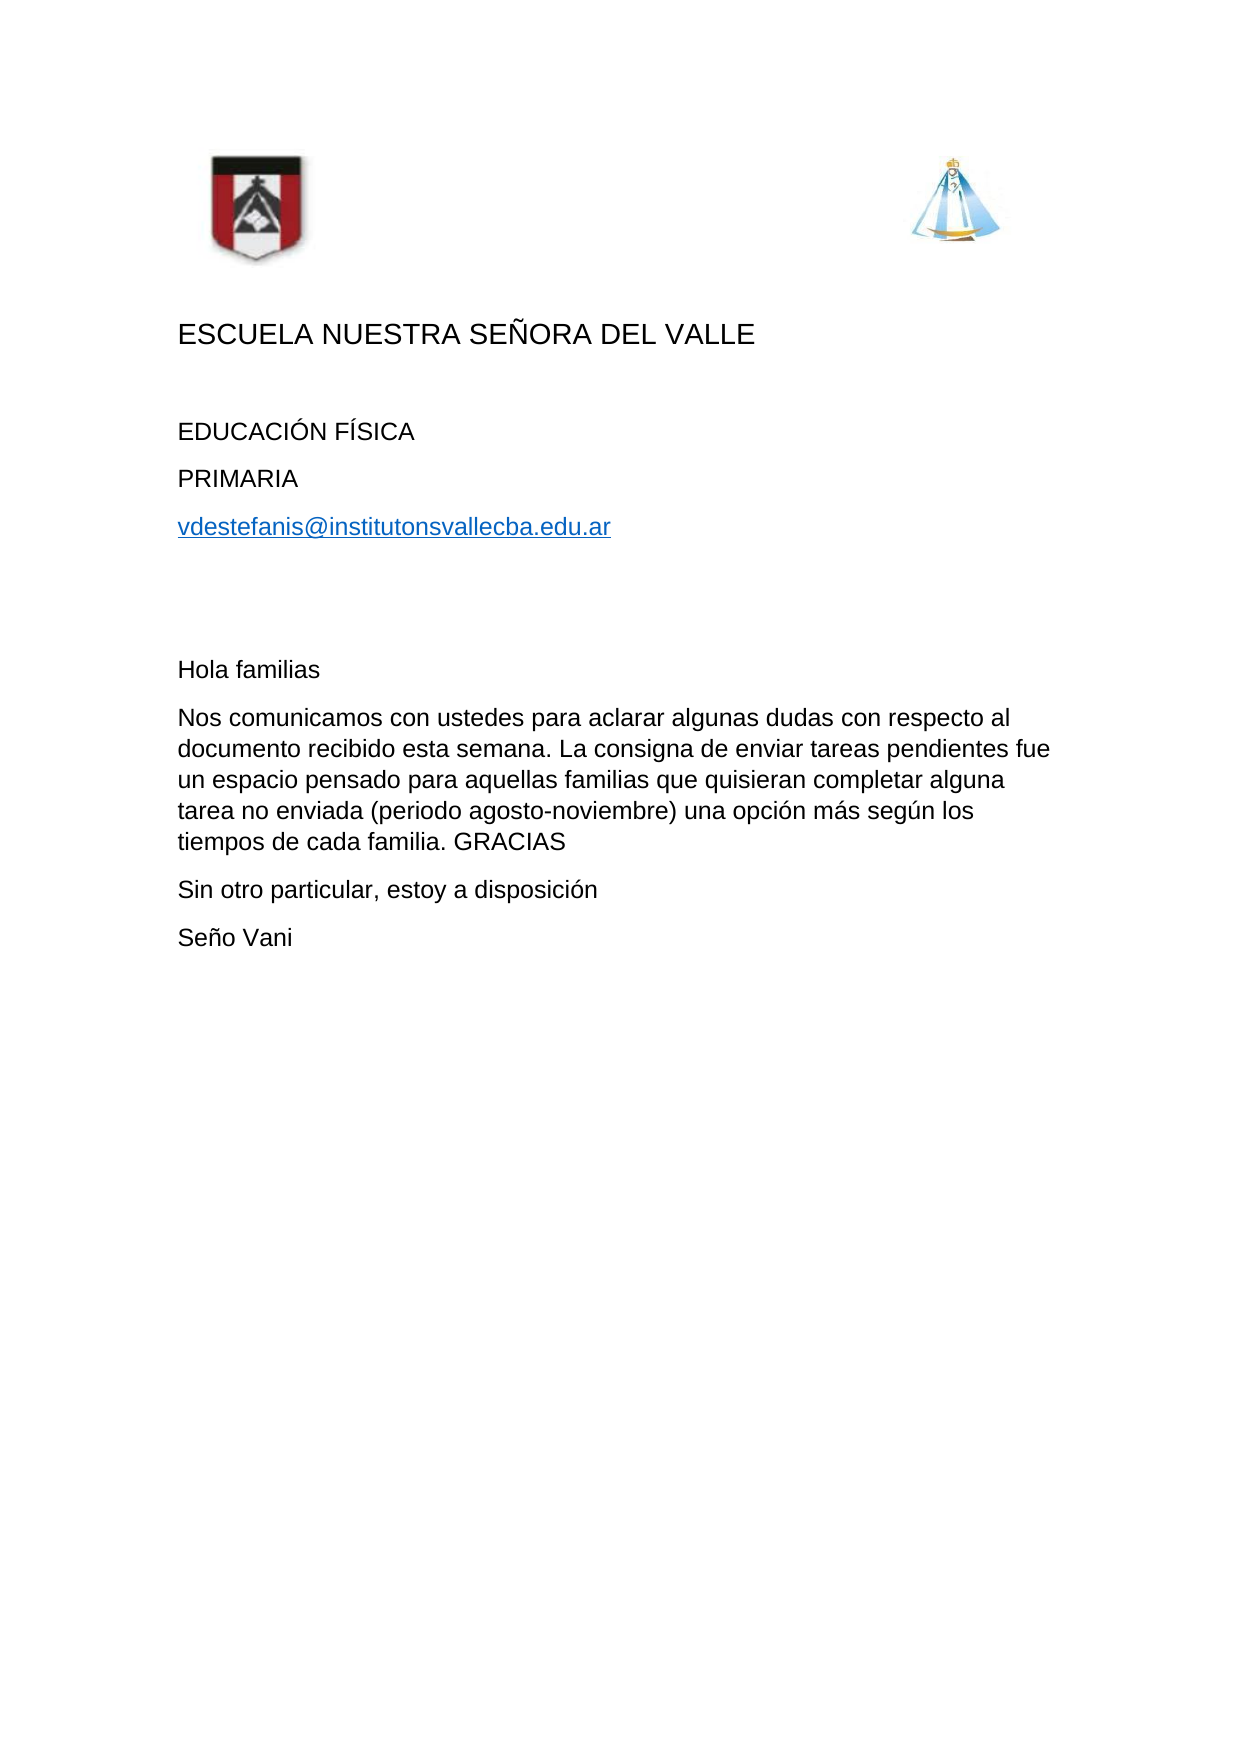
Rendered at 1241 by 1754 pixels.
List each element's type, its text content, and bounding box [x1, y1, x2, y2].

text ESCUELA NUESTRA SEÑORA DEL VALLE [177, 317, 1063, 351]
text EDUCACIÓN FÍSICA [177, 417, 1063, 445]
picture [896, 147, 1012, 250]
text Nos comunicamos con ustedes para aclarar algunas dudas con respecto al documento recibido esta semana. La consigna de enviar tareas pendientes fue un espacio pensado para aquellas familias que quisieran completar alguna tarea no enviada (periodo agosto-noviembre) una opción más según los tiempos de cada familia. GRACIAS [177, 703, 1063, 856]
text Seño Vani [177, 922, 1063, 951]
text Sin otro particular, estoy a disposición [177, 875, 1063, 903]
picture [177, 147, 337, 268]
text PRIMARIA [177, 464, 1063, 493]
text vdestefanis@institutonsvallecba.edu.ar [177, 512, 1063, 541]
text Hola familias [177, 655, 1063, 684]
